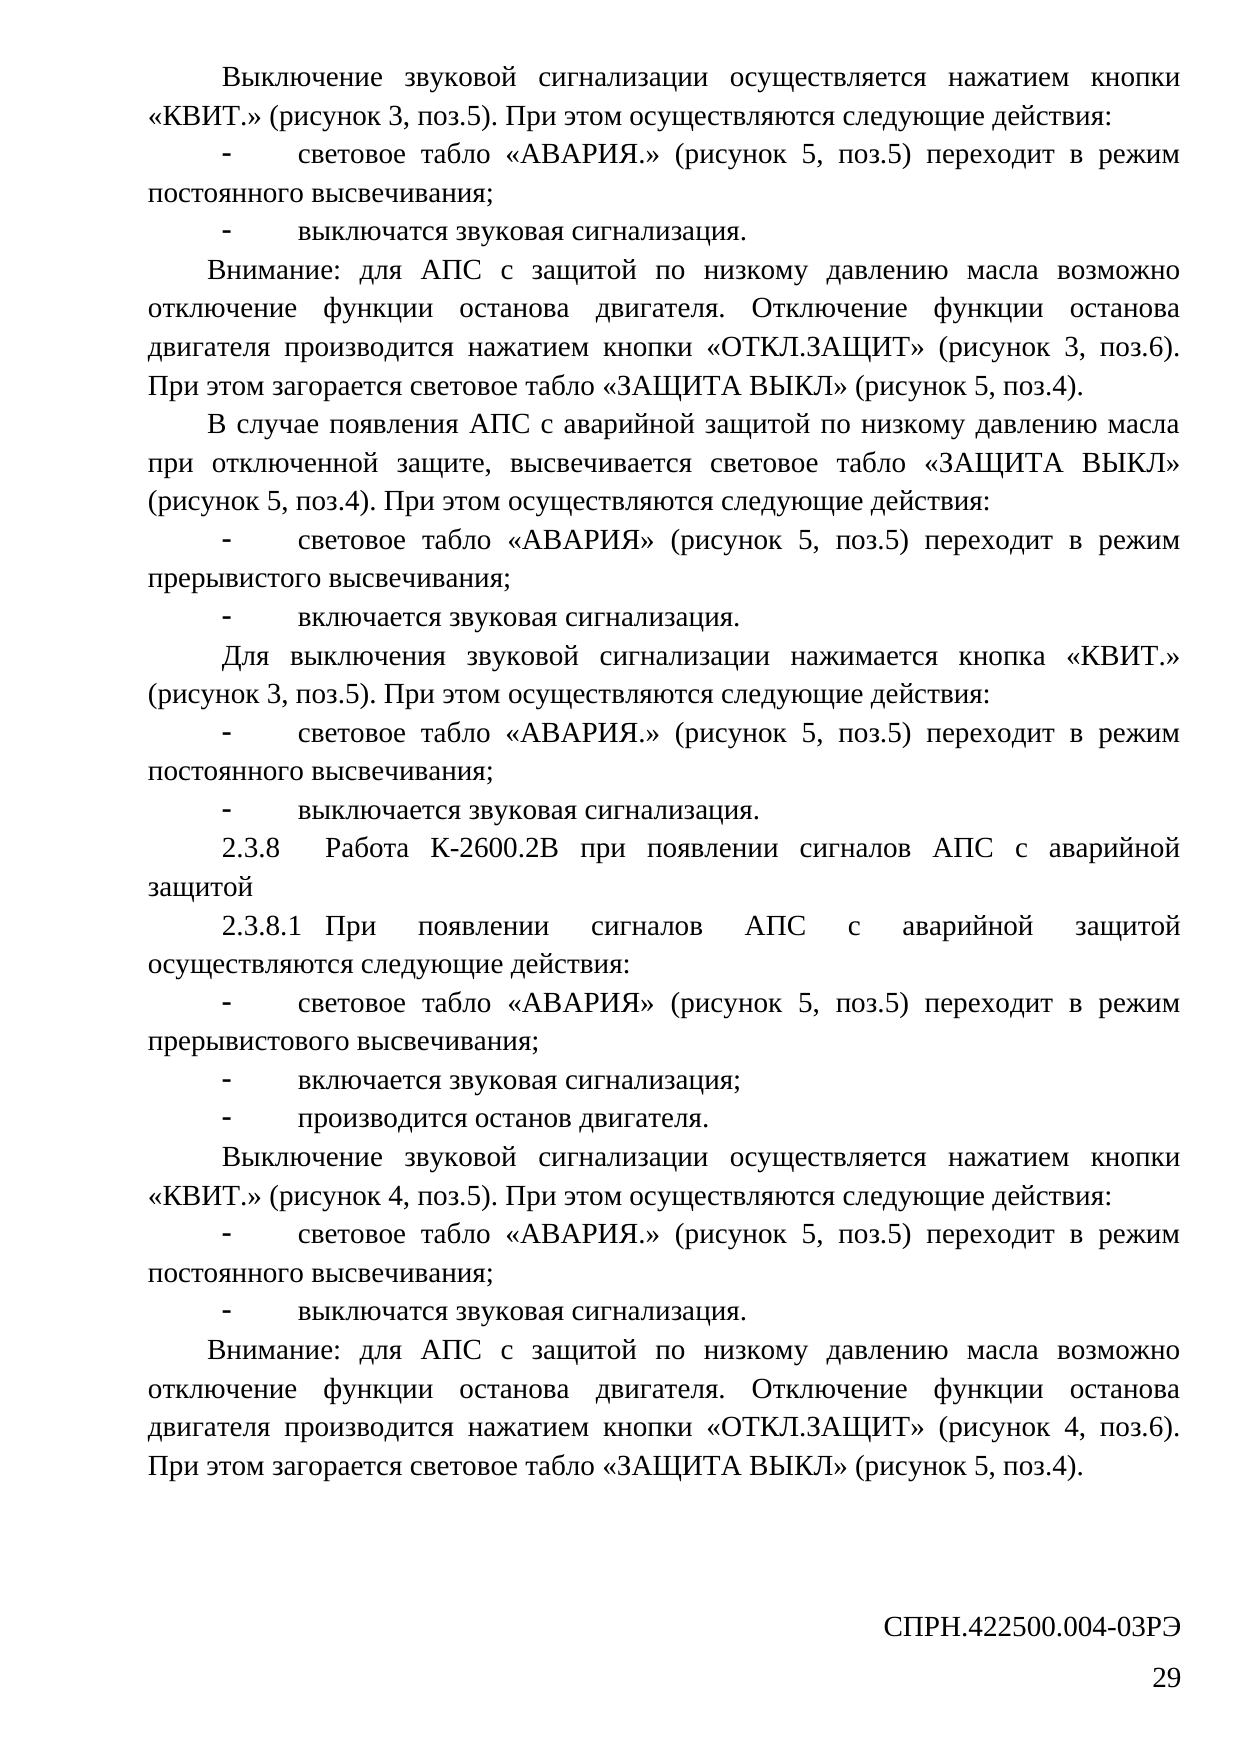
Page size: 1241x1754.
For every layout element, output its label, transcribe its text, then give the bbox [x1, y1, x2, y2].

text Выключение звуковой сигнализации осуществляется нажатием кнопки «КВИТ.» (рисунок 4, поз.5). При этом осуществляются следующие действия: [148, 1139, 1181, 1211]
text Выключение звуковой сигнализации осуществляется нажатием кнопки «КВИТ.» (рисунок 3, поз.5). При этом осуществляются следующие действия: [148, 59, 1181, 131]
subtitle выключается звуковая сигнализация. [148, 792, 1181, 826]
text Для выключения звуковой сигнализации нажимается кнопка «КВИТ.» (рисунок 3, поз.5). При этом осуществляются следующие действия: [148, 638, 1181, 710]
subtitle включается звуковая сигнализация. [148, 599, 1181, 633]
subtitle световое табло «АВАРИЯ.» (рисунок 5, поз.5) переходит в режим постоянного высвечивания; [148, 136, 1181, 208]
subtitle Работа К-2600.2В при появлении сигналов АПС с аварийной защитой [148, 831, 1181, 903]
subtitle включается звуковая сигнализация; [148, 1062, 1181, 1096]
subtitle световое табло «АВАРИЯ.» (рисунок 5, поз.5) переходит в режим постоянного высвечивания; [148, 715, 1181, 787]
text Внимание: для АПС с защитой по низкому давлению масла возможно отключение функции останова двигателя. Отключение функции останова двигателя производится нажатием кнопки «ОТКЛ.ЗАЩИТ» (рисунок 3, поз.6). При этом загорается световое табло «ЗАЩИТА ВЫКЛ» (рисунок 5, поз.4). [148, 252, 1181, 401]
subtitle выключатся звуковая сигнализация. [148, 213, 1181, 247]
subtitle При появлении сигналов АПС с аварийной защитой осуществляются следующие действия: [148, 908, 1181, 980]
subtitle световое табло «АВАРИЯ» (рисунок 5, поз.5) переходит в режим прерывистового высвечивания; [148, 985, 1181, 1057]
text Внимание: для АПС с защитой по низкому давлению масла возможно отключение функции останова двигателя. Отключение функции останова двигателя производится нажатием кнопки «ОТКЛ.ЗАЩИТ» (рисунок 4, поз.6). При этом загорается световое табло «ЗАЩИТА ВЫКЛ» (рисунок 5, поз.4). [148, 1332, 1181, 1481]
subtitle световое табло «АВАРИЯ.» (рисунок 5, поз.5) переходит в режим постоянного высвечивания; [148, 1216, 1181, 1288]
subtitle выключатся звуковая сигнализация. [148, 1293, 1181, 1327]
text В случае появления АПС с аварийной защитой по низкому давлению масла при отключенной защите, высвечивается световое табло «ЗАЩИТА ВЫКЛ» (рисунок 5, поз.4). При этом осуществляются следующие действия: [148, 406, 1181, 517]
subtitle производится останов двигателя. [148, 1101, 1181, 1134]
subtitle световое табло «АВАРИЯ» (рисунок 5, поз.5) переходит в режим прерывистого высвечивания; [148, 522, 1181, 594]
